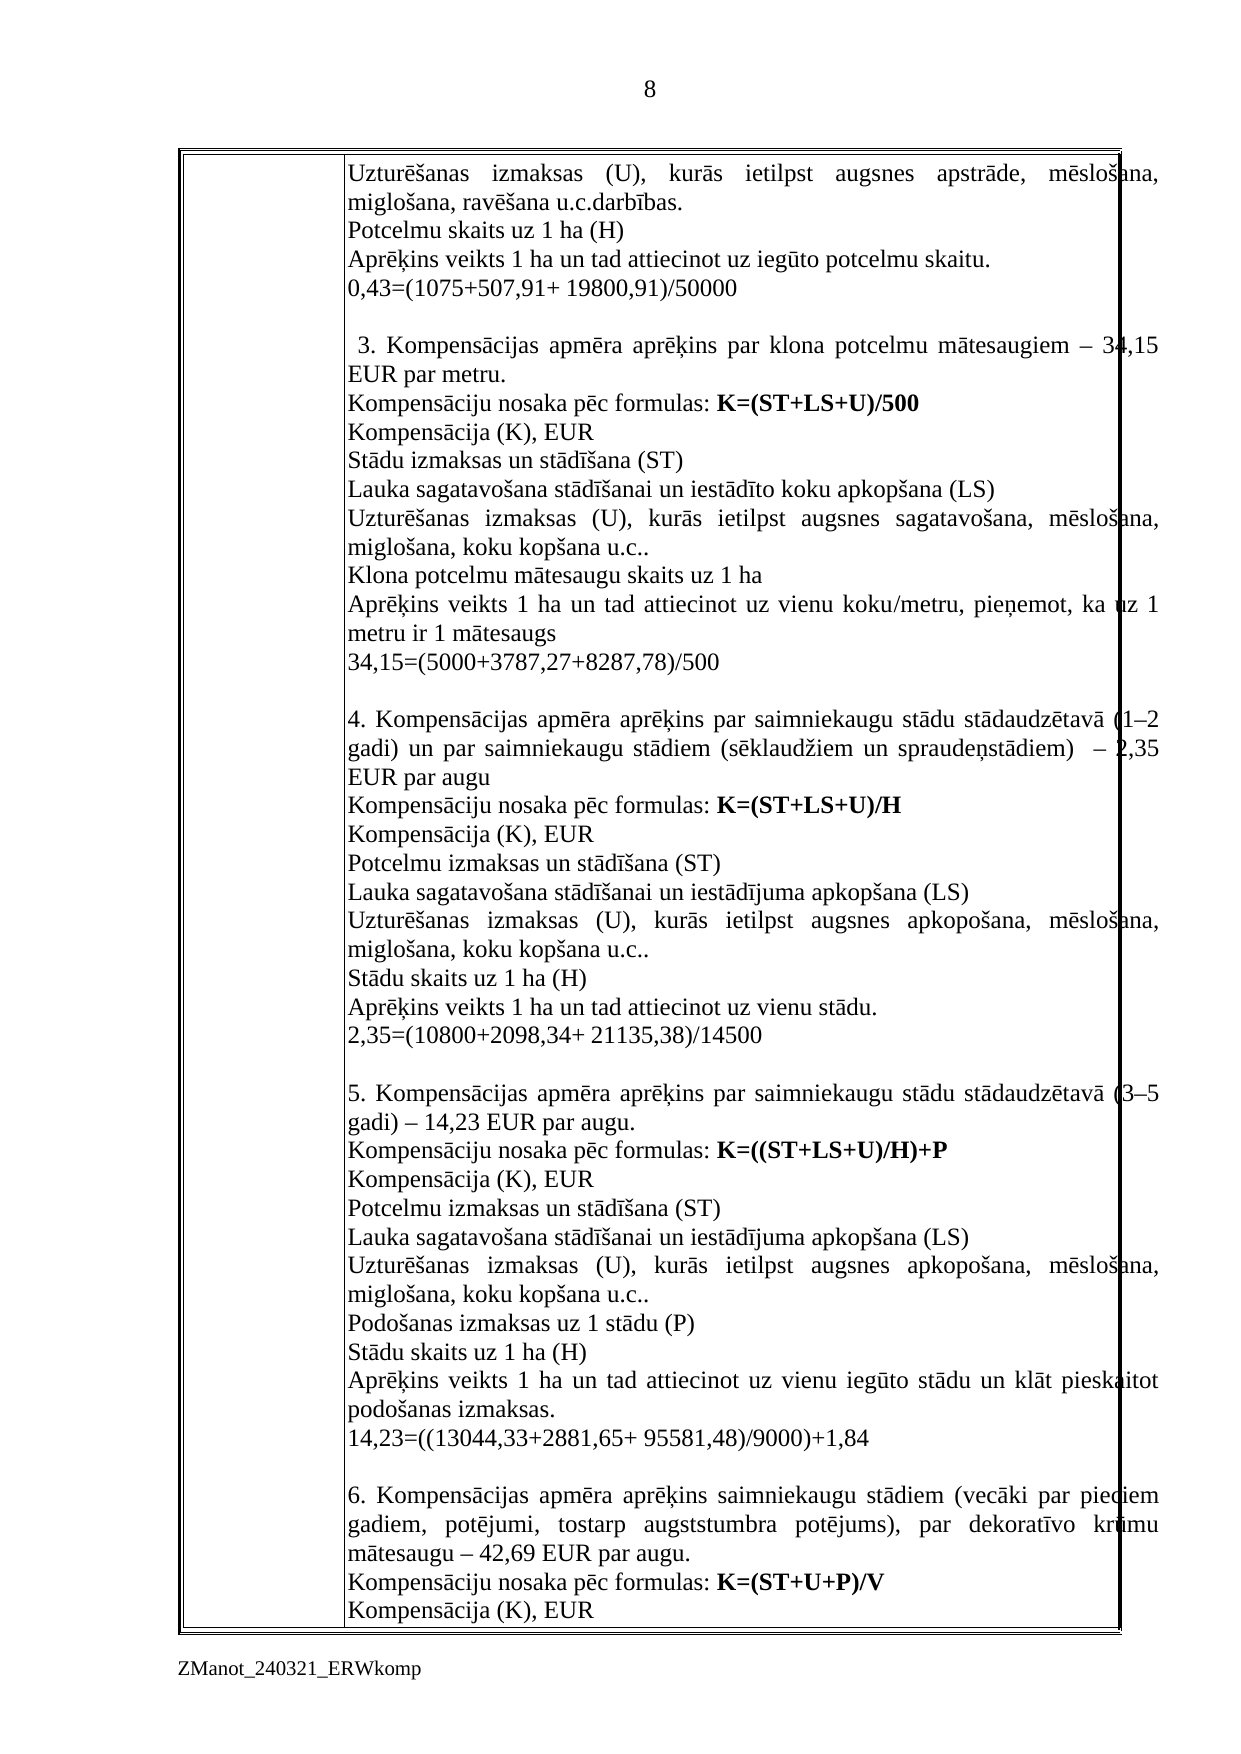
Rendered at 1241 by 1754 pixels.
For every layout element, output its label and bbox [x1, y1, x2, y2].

table_cell [181, 151, 1120, 1631]
